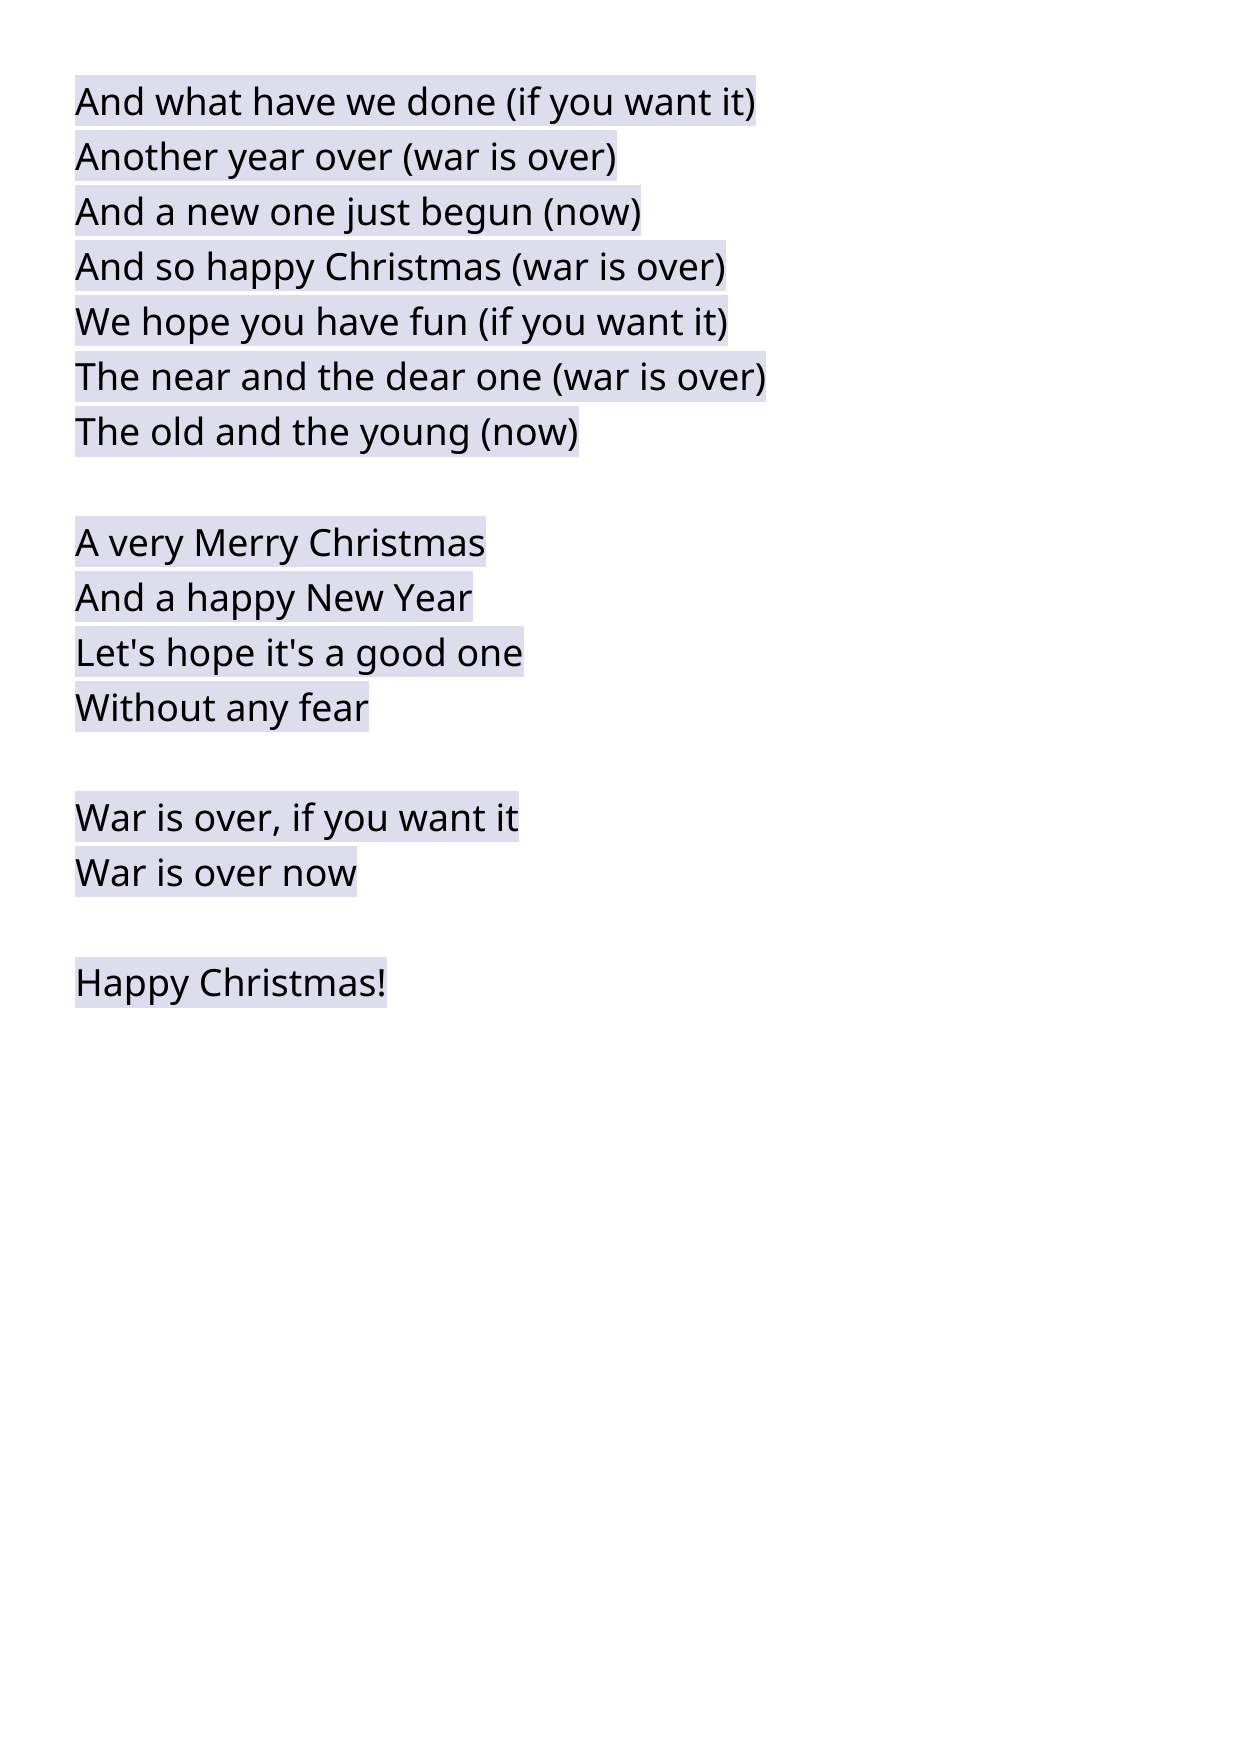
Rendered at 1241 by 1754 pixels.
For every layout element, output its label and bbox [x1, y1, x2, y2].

text [75, 75, 1165, 1008]
